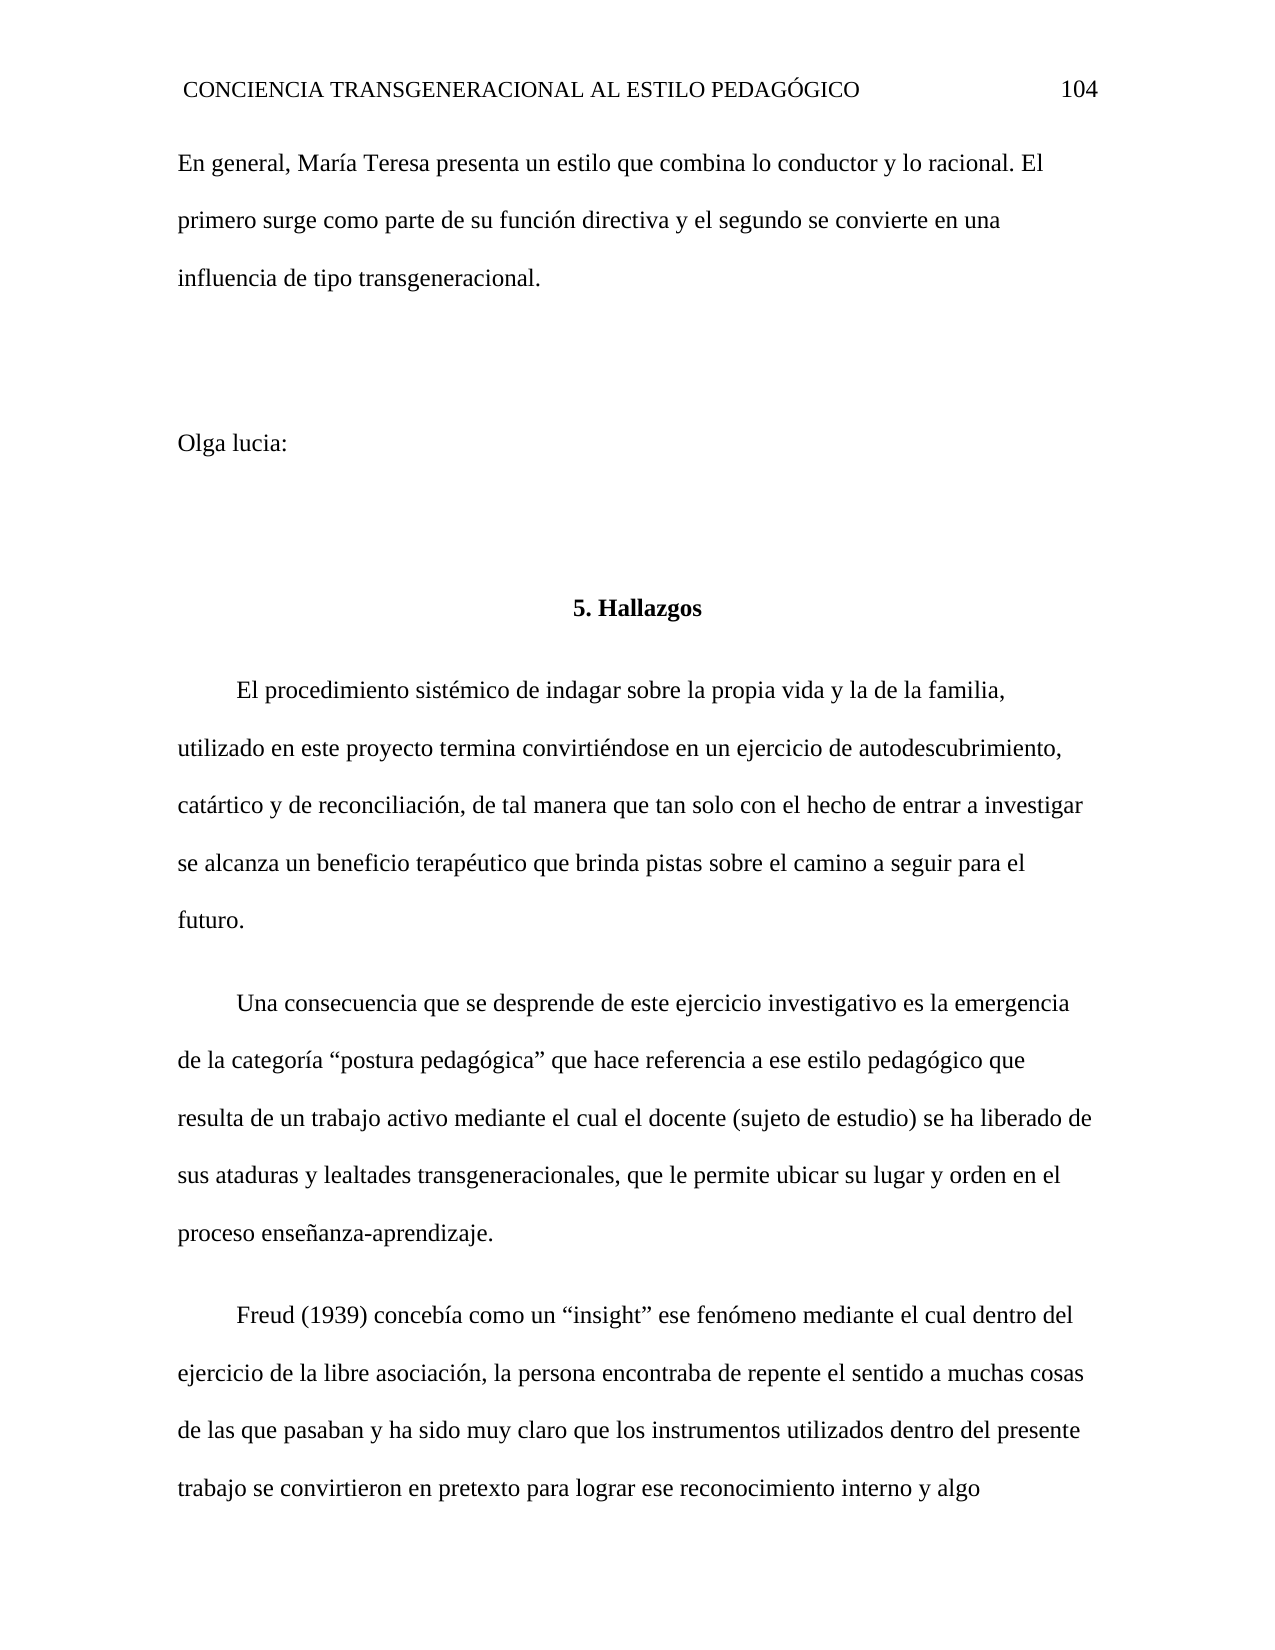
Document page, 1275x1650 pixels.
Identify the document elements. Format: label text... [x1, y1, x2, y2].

subtitle 5. Hallazgos [177, 593, 1098, 621]
text Una consecuencia que se desprende de este ejercicio investigativo es la emergencia de la categoría “postura pedagógica” que hace referencia a ese estilo pedagógico que resulta de un trabajo activo mediante el cual el docente (sujeto de estudio) se ha liberado de sus ataduras y lealtades transgeneracionales, que le permite ubicar su lugar y orden en el proceso enseñanza-aprendizaje. [177, 988, 1098, 1246]
text En general, María Teresa presenta un estilo que combina lo conductor y lo racional. El primero surge como parte de su función directiva y el segundo se convierte en una influencia de tipo transgeneracional. [177, 148, 1098, 291]
text Olga lucia: [177, 428, 1098, 456]
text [177, 1300, 1098, 1501]
text El procedimiento sistémico de indagar sobre la propia vida y la de la familia, utilizado en este proyecto termina convirtiéndose en un ejercicio de autodescubrimiento, catártico y de reconciliación, de tal manera que tan solo con el hecho de entrar a investigar se alcanza un beneficio terapéutico que brinda pistas sobre el camino a seguir para el futuro. [177, 675, 1098, 934]
